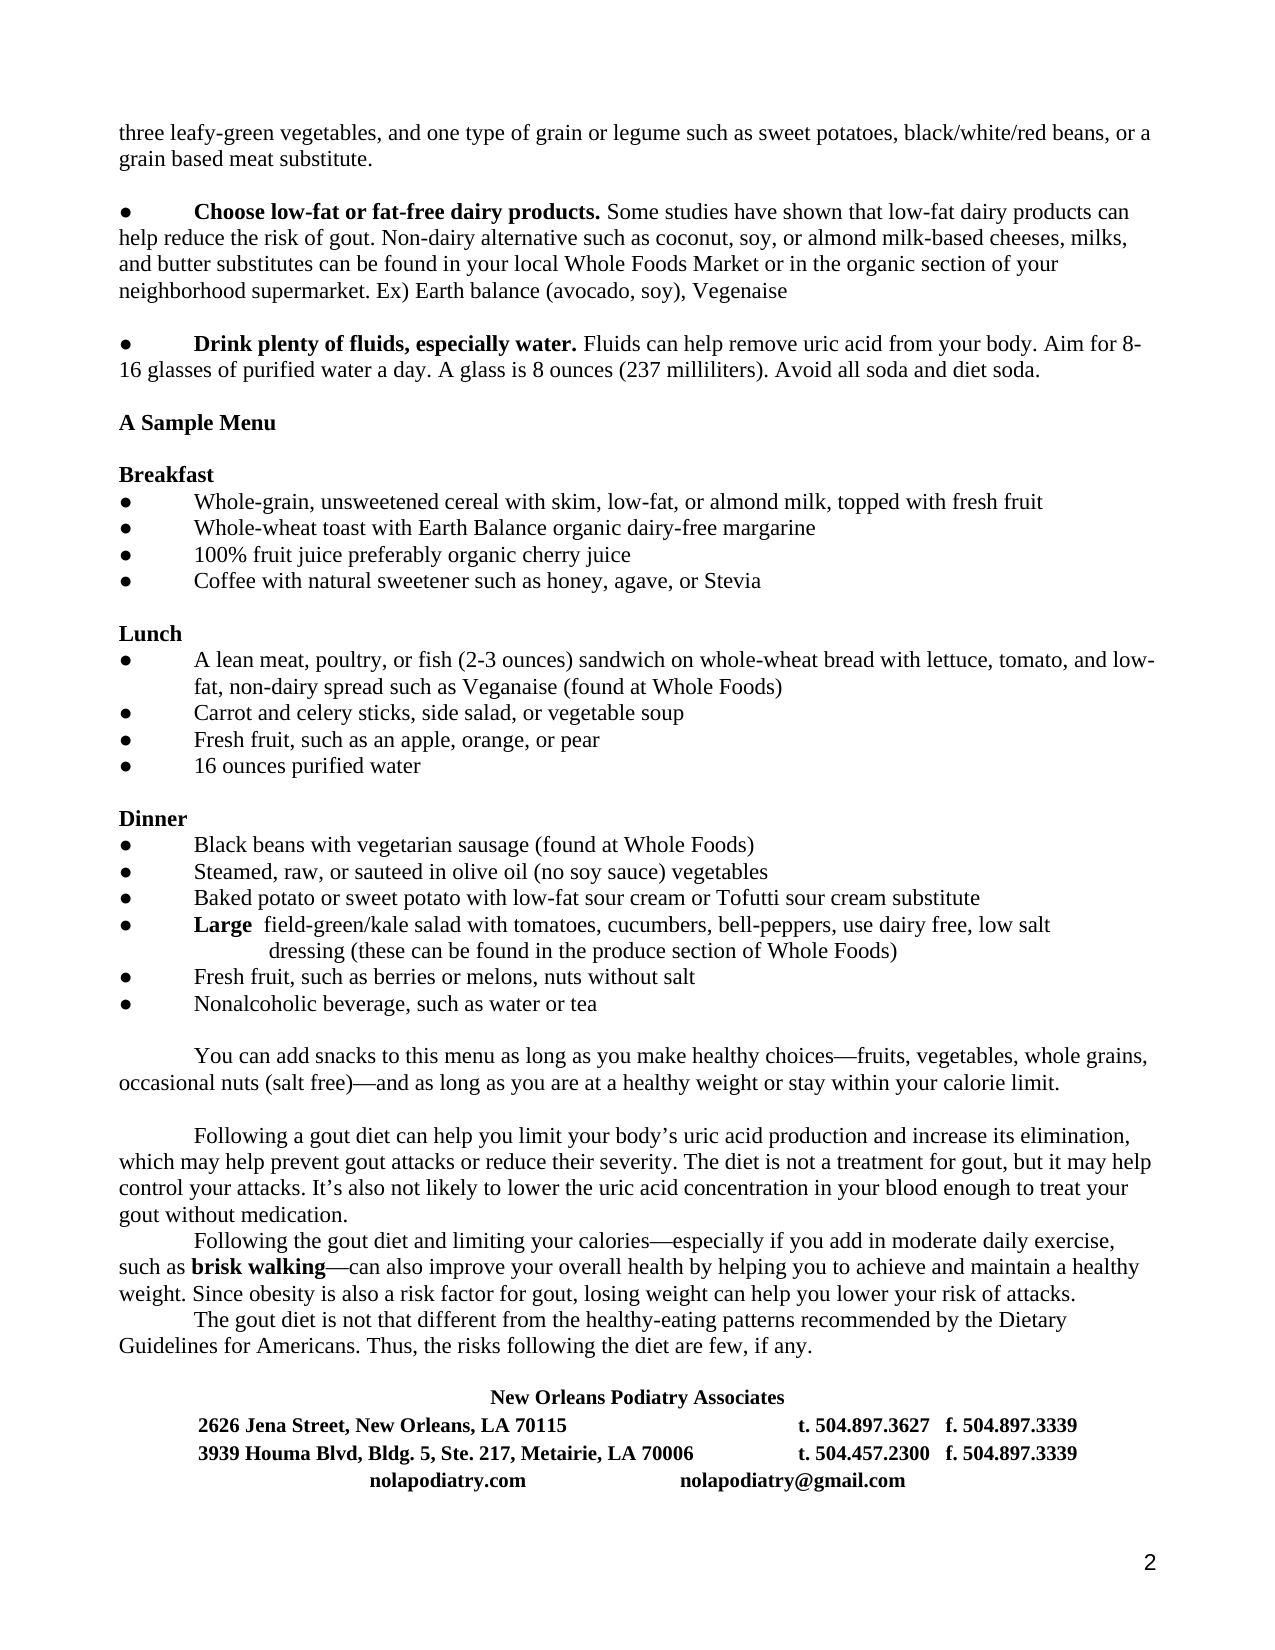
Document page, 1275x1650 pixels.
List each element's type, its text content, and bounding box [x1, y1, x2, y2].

text Dinner [118, 805, 1156, 831]
text A Sample Menu [118, 409, 1156, 435]
list Black beans with vegetarian sausage (found at Whole Foods) [118, 831, 1156, 858]
text The gout diet is not that different from the healthy-eating patterns recommended by the Dietary Guidelines for Americans. Thus, the risks following the diet are few, if any. [118, 1306, 1156, 1359]
list 16 ounces purified water [118, 752, 1156, 778]
list Whole-grain, unsweetened cereal with skim, low-fat, or almond milk, topped with fresh fruit [118, 488, 1156, 514]
list Whole-wheat toast with Earth Balance organic dairy-free margarine [118, 514, 1156, 541]
list Fresh fruit, such as an apple, orange, or pear [118, 726, 1156, 752]
list A lean meat, poultry, or fish (2-3 ounces) sandwich on whole-wheat bread with lettuce, tomato, and low-fat, non-dairy spread such as Veganaise (found at Whole Foods) [118, 646, 1156, 699]
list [118, 118, 1156, 171]
list Fresh fruit, such as berries or melons, nuts without salt [118, 963, 1156, 990]
text Lunch [118, 620, 1156, 646]
list Coffee with natural sweetener such as honey, agave, or Stevia [118, 567, 1156, 593]
text Breakfast [118, 461, 1156, 488]
text You can add snacks to this menu as long as you make healthy choices—fruits, vegetables, whole grains, occasional nuts (salt free)—and as long as you are at a healthy weight or stay within your calorie limit. [118, 1043, 1156, 1095]
text Following the gout diet and limiting your calories—especially if you add in moderate daily exercise, such as brisk walking—can also improve your overall health by helping you to achieve and maintain a healthy weight. Since obesity is also a risk factor for gout, losing weight can help you lower your risk of attacks. [118, 1227, 1156, 1306]
list Drink plenty of fluids, especially water. Fluids can help remove uric acid from your body. Aim for 8-16 glasses of purified water a day. A glass is 8 ounces (237 milliliters). Avoid all soda and diet soda. [118, 329, 1156, 382]
list Large field-green/kale salad with tomatoes, cucumbers, bell-peppers, use dairy free, low salt dressing (these can be found in the produce section of Whole Foods) [118, 911, 1156, 963]
list 100% fruit juice preferably organic cherry juice [118, 541, 1156, 567]
text 2626 Jena Street, New Orleans, LA 70115 t. 504.897.3627 f. 504.897.3339 [118, 1413, 1156, 1437]
text 3939 Houma Blvd, Bldg. 5, Ste. 217, Metairie, LA 70006 t. 504.457.2300 f. 504.897.3339 [118, 1440, 1156, 1464]
list Baked potato or sweet potato with low-fat sour cream or Tofutti sour cream substitute [118, 884, 1156, 911]
list Choose low-fat or fat-free dairy products. Some studies have shown that low-fat dairy products can help reduce the risk of gout. Non-dairy alternative such as coconut, soy, or almond milk-based cheeses, milks, and butter substitutes can be found in your local Whole Foods Market or in the organic section of your neighborhood supermarket. Ex) Earth balance (avocado, soy), Vegenaise [118, 198, 1156, 303]
text New Orleans Podiatry Associates [118, 1385, 1156, 1409]
text Following a gout diet can help you limit your body’s uric acid production and increase its elimination, which may help prevent gout attacks or reduce their severity. The diet is not a treatment for gout, but it may help control your attacks. It’s also not likely to lower the uric acid concentration in your blood enough to treat your gout without medication. [118, 1122, 1156, 1227]
list Carrot and celery sticks, side salad, or vegetable soup [118, 699, 1156, 726]
list Nonalcoholic beverage, such as water or tea [118, 990, 1156, 1016]
text nolapodiatry.com nolapodiatry@gmail.com [118, 1468, 1156, 1492]
list Steamed, raw, or sauteed in olive oil (no soy sauce) vegetables [118, 858, 1156, 884]
